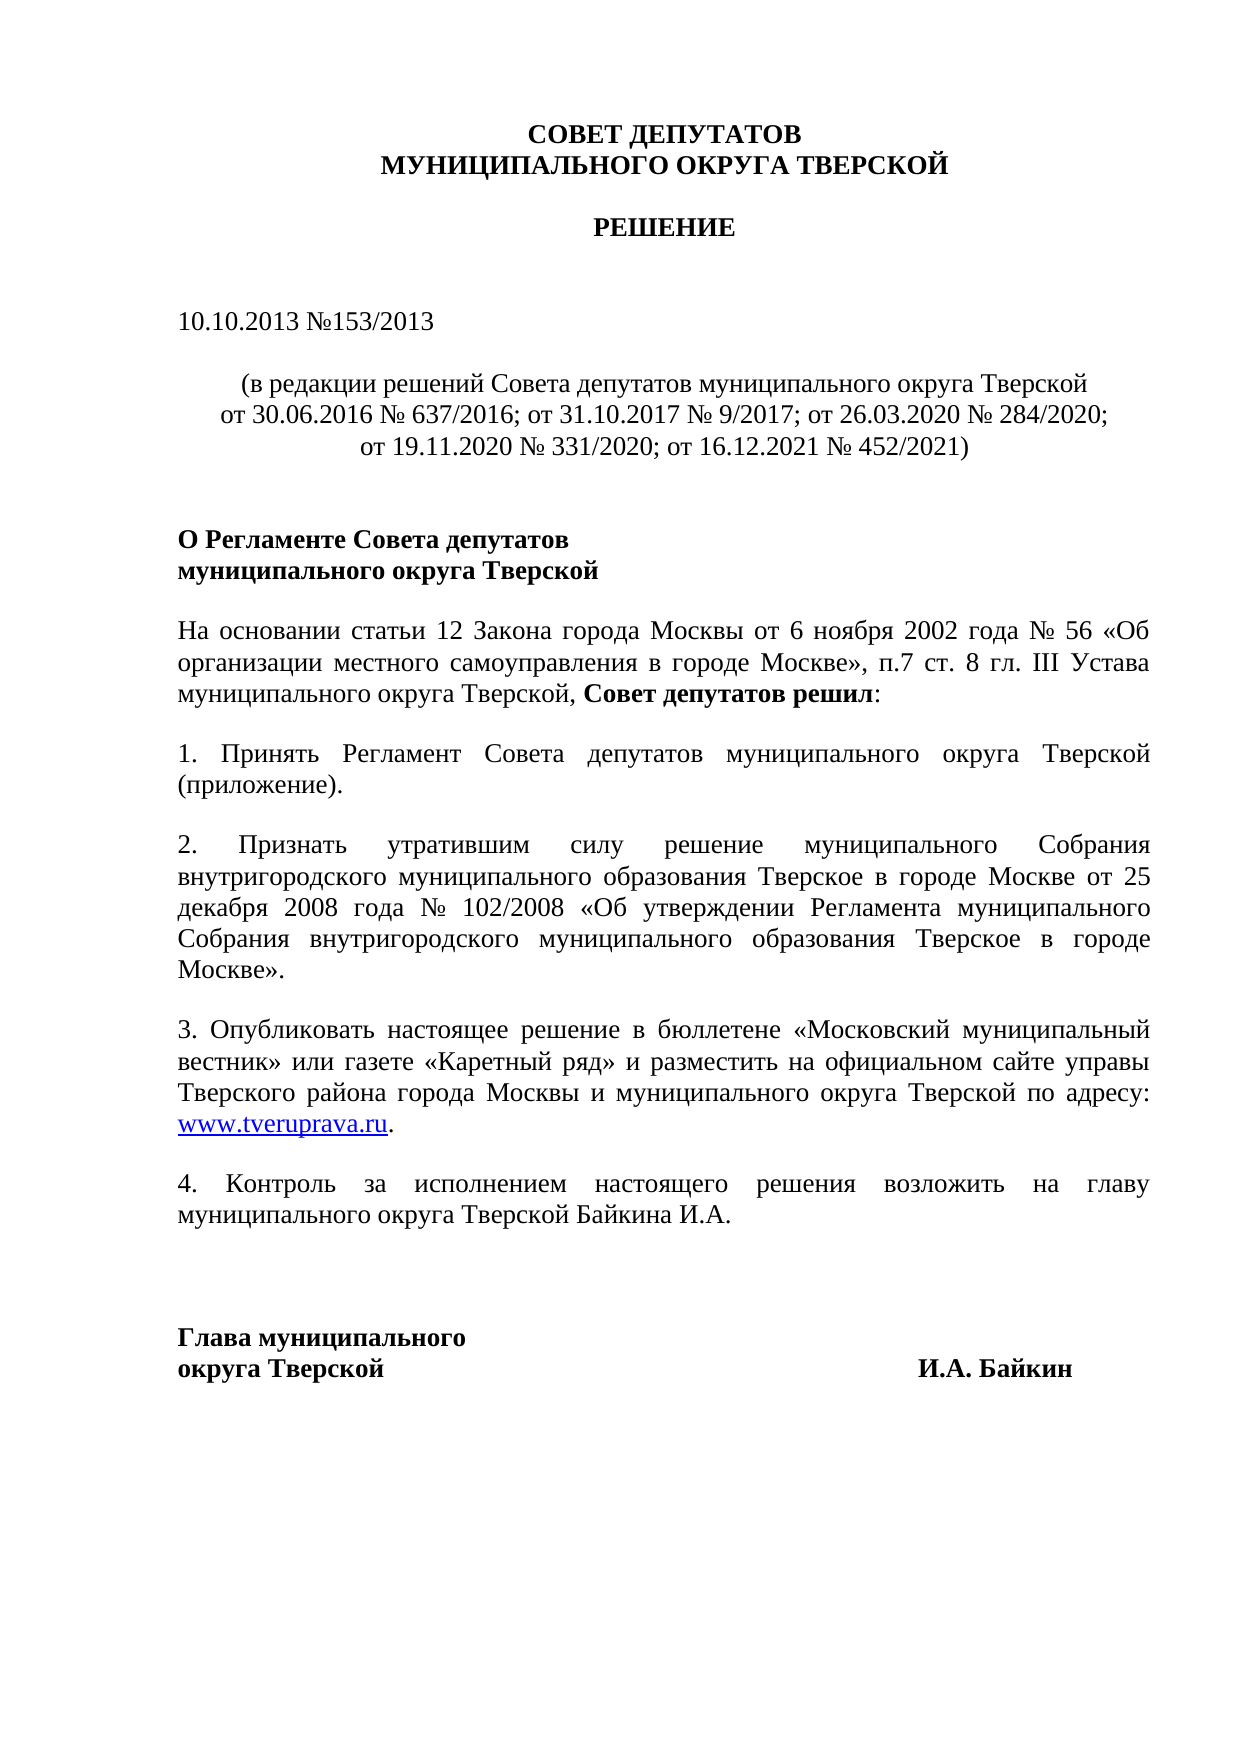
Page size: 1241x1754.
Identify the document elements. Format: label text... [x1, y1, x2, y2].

text О Регламенте Совета депутатов [177, 523, 1152, 554]
text от 30.06.2016 № 637/2016; от 31.10.2017 № 9/2017; от 26.03.2020 № 284/2020; [177, 398, 1152, 429]
text РЕШЕНИЕ [177, 212, 1152, 243]
text (в редакции решений Совета депутатов муниципального округа Тверской [177, 367, 1152, 398]
text округа Тверской И.А. Байкин [177, 1352, 1152, 1383]
text 4. Контроль за исполнением настоящего решения возложить на главу муниципального округа Тверской Байкина И.А. [177, 1167, 1152, 1229]
text 2. Признать утратившим силу решение муниципального Собрания внутригородского муниципального образования Тверское в городе Москве от 25 декабря 2008 года № 102/2008 «Об утверждении Регламента муниципального Собрания внутригородского муниципального образования Тверское в городе Москве». [177, 828, 1152, 984]
text Глава муниципального [177, 1321, 1152, 1352]
text муниципального округа Тверской [177, 554, 1152, 585]
text от 19.11.2020 № 331/2020; от 16.12.2021 № 452/2021) [177, 429, 1152, 461]
text 1. Принять Регламент Совета депутатов муниципального округа Тверской (приложение). [177, 737, 1152, 799]
text СОВЕТ ДЕПУТАТОВ [177, 118, 1152, 149]
text На основании статьи 12 Закона города Москвы от 6 ноября 2002 года № 56 «Об организации местного самоуправления в городе Москве», п.7 ст. 8 гл. III Устава муниципального округа Тверской, Совет депутатов решил: [177, 614, 1152, 708]
text 10.10.2013 №153/2013 [177, 305, 1152, 336]
text МУНИЦИПАЛЬНОГО ОКРУГА ТВЕРСКОЙ [177, 149, 1152, 180]
text 3. Опубликовать настоящее решение в бюллетене «Московский муниципальный вестник» или газете «Каретный ряд» и разместить на официальном сайте управы Тверского района города Москвы и муниципального округа Тверской по адресу: www.tveruprava.ru. [177, 1013, 1152, 1138]
